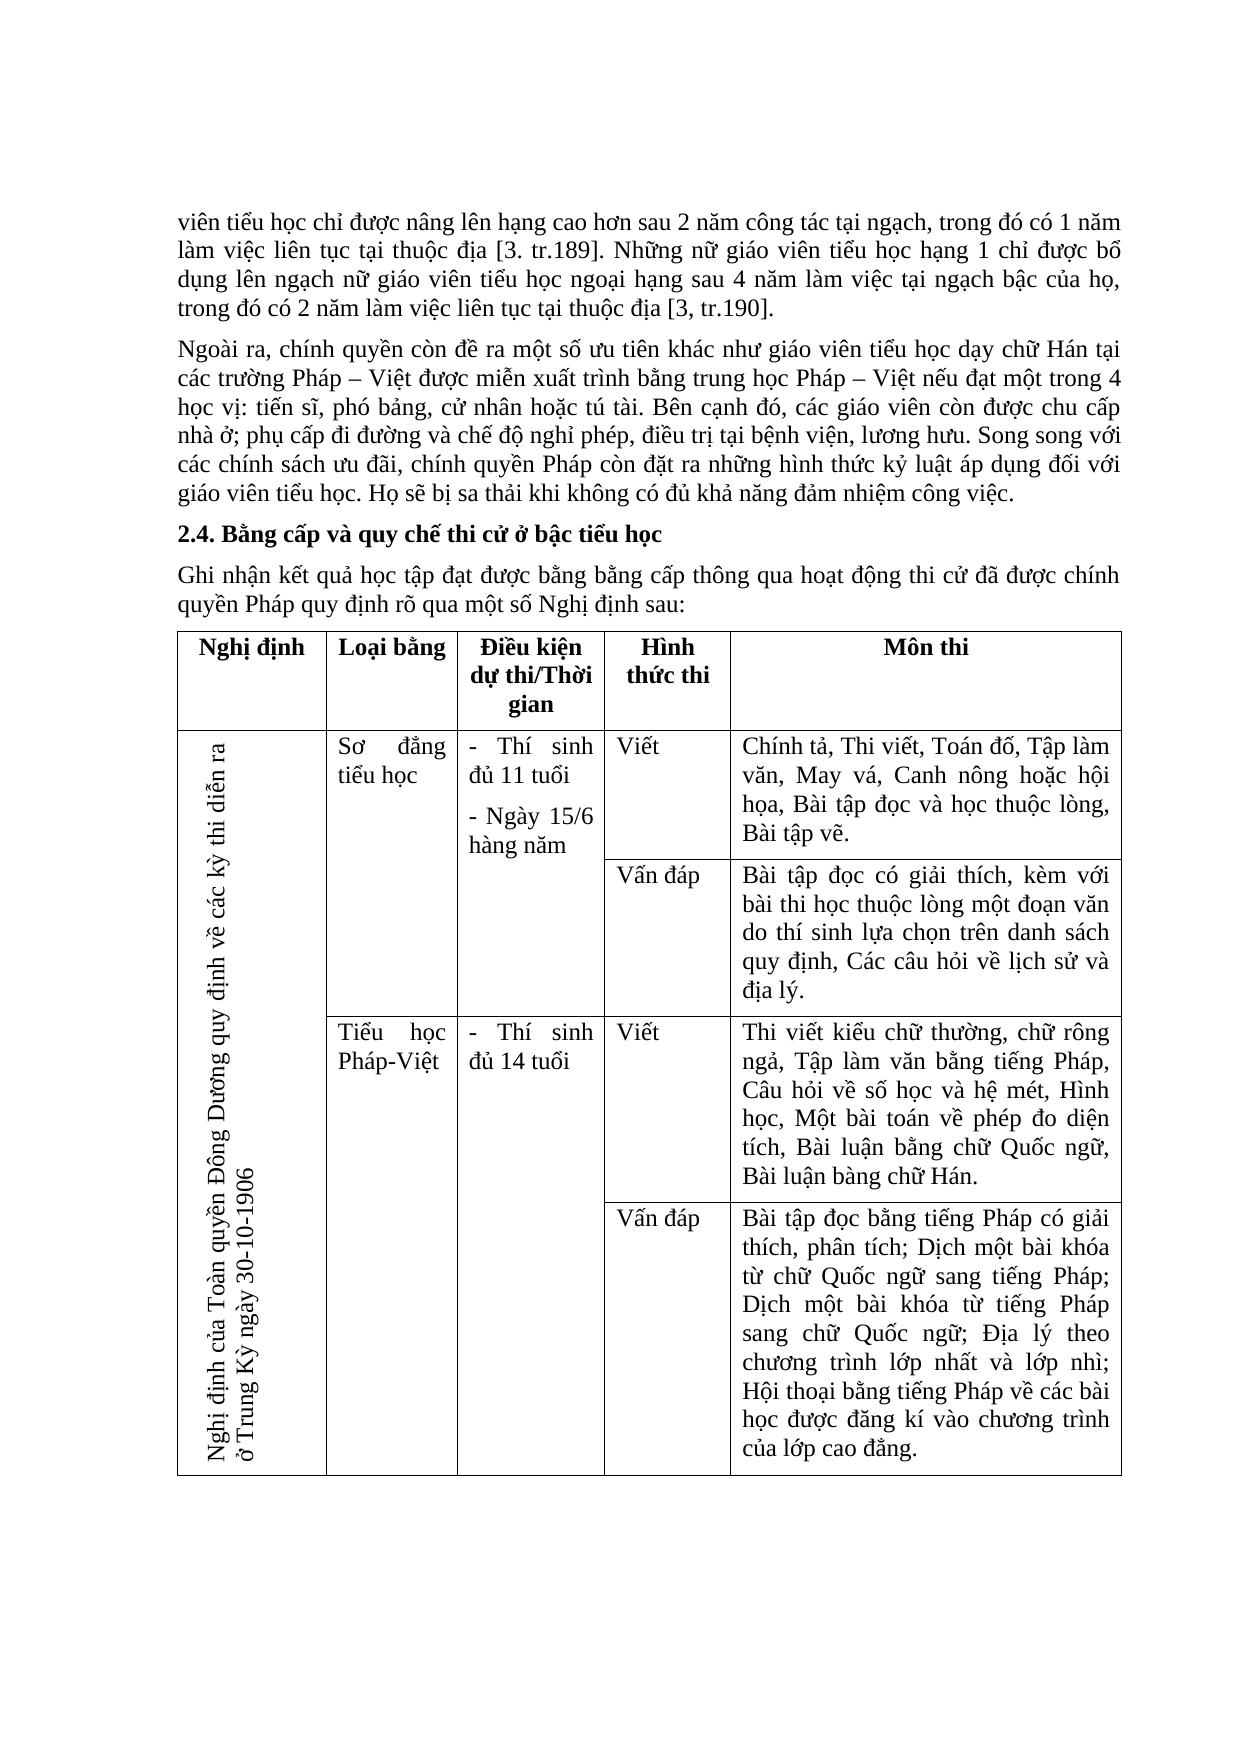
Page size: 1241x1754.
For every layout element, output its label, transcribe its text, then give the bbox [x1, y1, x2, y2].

table_cell Viết [605, 731, 730, 859]
table_cell Tiểu học Pháp-Việt [327, 1017, 457, 1474]
table_header Nghị định [178, 632, 326, 730]
table_header Môn thi [731, 632, 1121, 730]
table_cell - Thí sinh đủ 14 tuổi [458, 1017, 604, 1474]
text Ngoài ra, chính quyền còn đề ra một số ưu tiên khác như giáo viên tiểu học dạy chữ Hán tại các trường Pháp – Việt được miễn xuất trình bằng trung học Pháp – Việt nếu đạt một trong 4 học vị: tiến sĩ, phó bảng, cử nhân hoặc tú tài. Bên cạnh đó, các giáo viên còn được chu cấp nhà ở; phụ cấp đi đường và chế độ nghỉ phép, điều trị tại bệnh viện, lương hưu. Song song với các chính sách ưu đãi, chính quyền Pháp còn đặt ra những hình thức kỷ luật áp dụng đối với giáo viên tiểu học. Họ sẽ bị sa thải khi không có đủ khả năng đảm nhiệm công việc. [177, 334, 1122, 507]
table_header Hình thức thi [605, 632, 730, 730]
table_cell Vấn đáp [605, 1203, 730, 1474]
table_cell Bài tập đọc có giải thích, kèm với bài thi học thuộc lòng một đoạn văn do thí sinh lựa chọn trên danh sách quy định, Các câu hỏi về lịch sử và địa lý. [731, 860, 1121, 1016]
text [177, 207, 1122, 322]
table_cell Vấn đáp [605, 860, 730, 1016]
table_header Điều kiện dự thi/Thời gian [458, 632, 604, 730]
text 2.4. Bằng cấp và quy chế thi cử ở bậc tiểu học [177, 519, 1122, 548]
table_header Loại bằng [327, 632, 457, 730]
table_cell - Thí sinh đủ 11 tuổi - Ngày 15/6 hàng năm [458, 731, 604, 1016]
table_cell Bài tập đọc bằng tiếng Pháp có giải thích, phân tích; Dịch một bài khóa từ chữ Quốc ngữ sang tiếng Pháp; Dịch một bài khóa từ tiếng Pháp sang chữ Quốc ngữ; Địa lý theo chương trình lớp nhất và lớp nhì; Hội thoại bằng tiếng Pháp về các bài học được đăng kí vào chương trình của lớp cao đẳng. [731, 1203, 1121, 1474]
table_cell Chính tả, Thi viết, Toán đố, Tập làm văn, May vá, Canh nông hoặc hội họa, Bài tập đọc và học thuộc lòng, Bài tập vẽ. [731, 731, 1121, 859]
table_cell Viết [605, 1017, 730, 1202]
table_cell Sơ đẳng tiểu học [327, 731, 457, 1016]
table_cell Thi viết kiểu chữ thường, chữ rông ngả, Tập làm văn bằng tiếng Pháp, Câu hỏi về số học và hệ mét, Hình học, Một bài toán về phép đo diện tích, Bài luận bằng chữ Quốc ngữ, Bài luận bàng chữ Hán. [731, 1017, 1121, 1202]
text Ghi nhận kết quả học tập đạt được bằng bằng cấp thông qua hoạt động thi cử đã được chính quyền Pháp quy định rõ qua một số Nghị định sau: [177, 561, 1122, 618]
table_cell Nghị định của Toàn quyền Đông Dương quy định về các kỳ thi diễn ra ở Trung Kỳ ngày 30-10-1906 [178, 731, 326, 1474]
